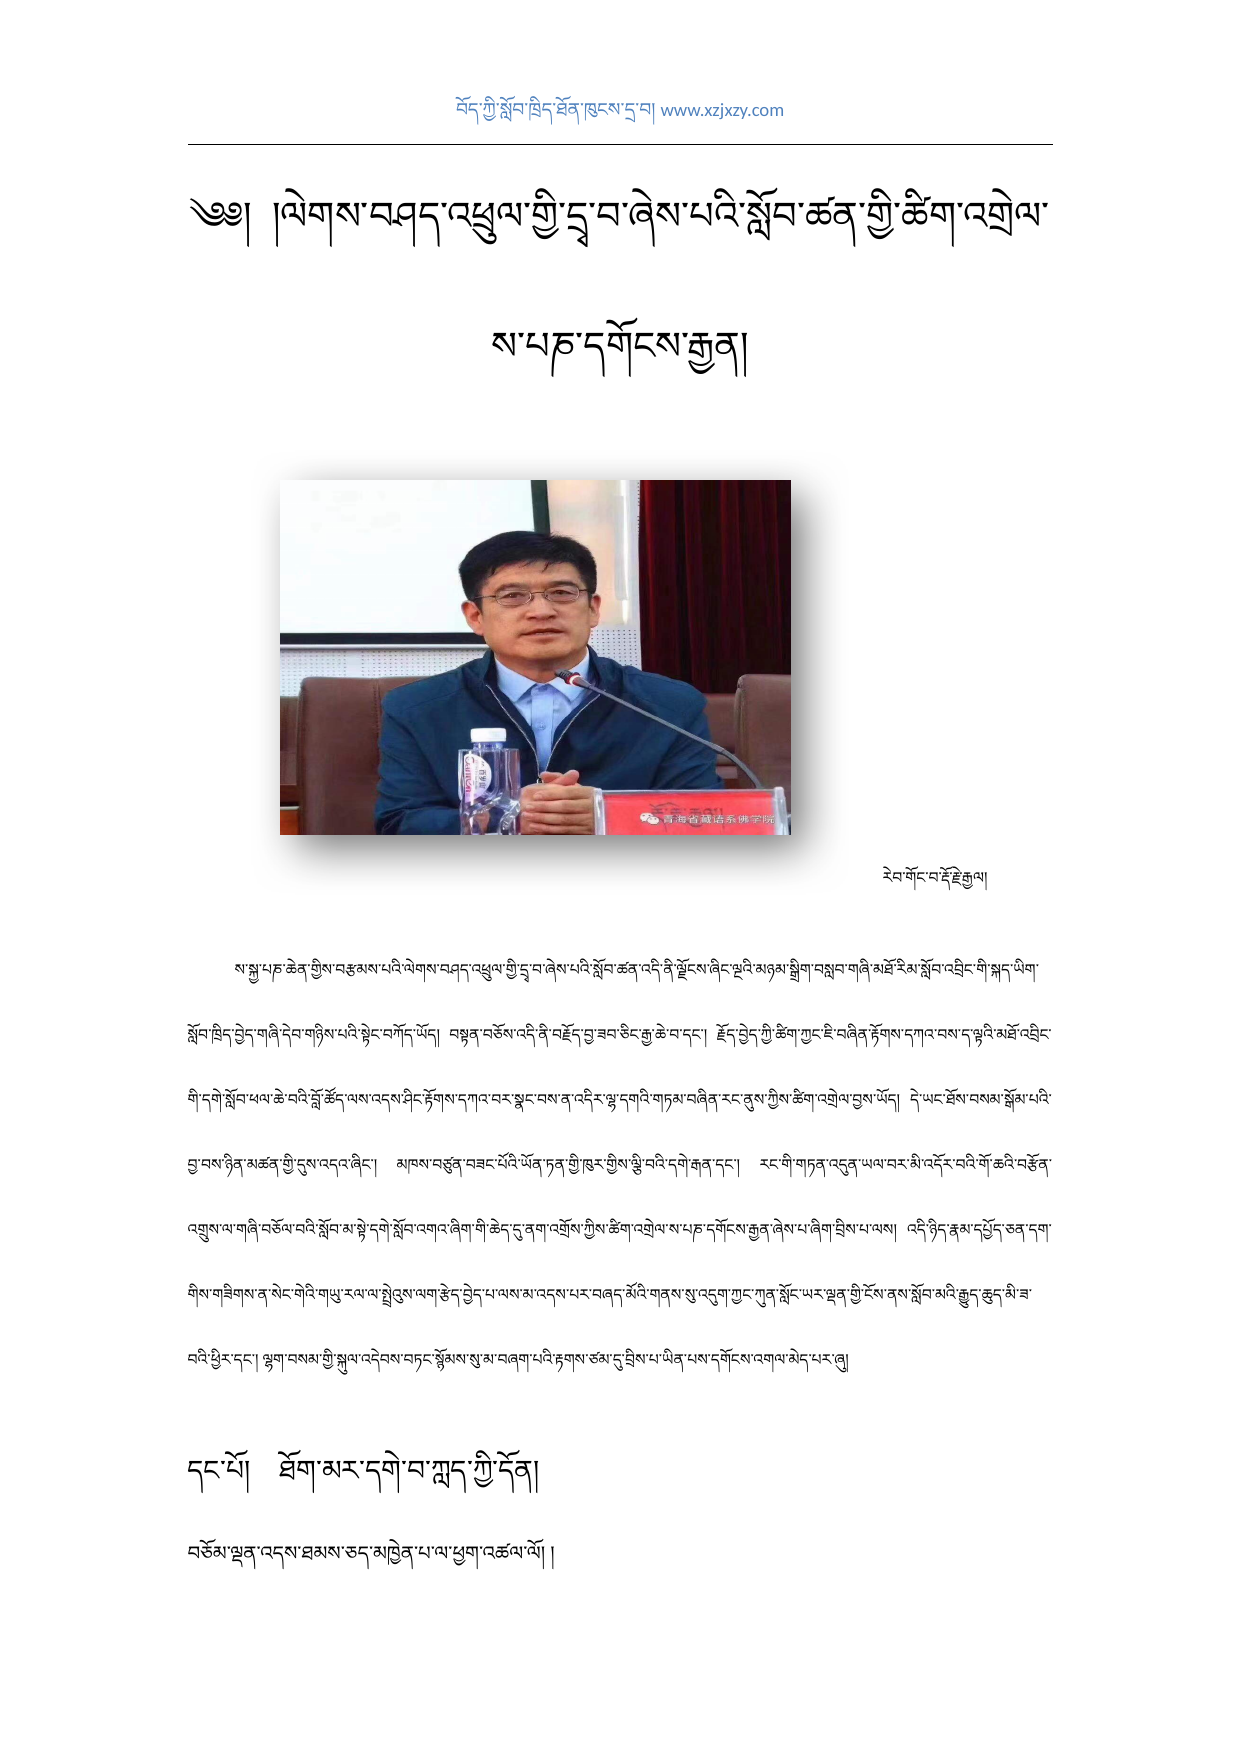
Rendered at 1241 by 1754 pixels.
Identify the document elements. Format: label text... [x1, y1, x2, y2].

text དང་པོ། ཐོག་མར་དགེ་བ་ཀླད་ཀྱི་དོན། [187, 1429, 1053, 1527]
picture [280, 480, 791, 835]
text ས་པཎ་དགོངས་རྒྱན། [187, 292, 1053, 422]
text བཅོམ་ལྡན་འདས་ཐམས་ཅད་མཁྱེན་པ་ལ་ཕྱག་འཚལ་ལོ། ། [187, 1527, 1053, 1592]
text ས་སྐྱ་པཎ་ཆེན་གྱིས་བརྩམས་པའི་ལེགས་བཤད་འཕྲུལ་གྱི་དྲྭ་བ་ཞེས་པའི་སློབ་ཚན་འདི་ནི་ལྗོངས་ཞིང་ལྔའི་མཉམ་སྒྲིག་བསླབ་གཞི་མཐོ་རིམ་སློབ་འབྲིང་གི་སྐད་ཡིག་སློབ་ཁྲིད་བྱེད་གཞི་དེབ་གཉིས་པའི་སྟེང་བཀོད་ཡོད། བསྟན་བཅོས་འདི་ནི་བརྗོད་བྱ་ཟབ་ཅིང་རྒྱ་ཆེ་བ་དང་། རྗོད་བྱེད་ཀྱི་ཚིག་ཀྱང་ཇི་བཞིན་རྟོགས་དཀའ་བས་ད་ལྟའི་མཐོ་འབྲིང་གི་དགེ་སློབ་ཕལ་ཆེ་བའི་བློ་ཚོད་ལས་འདས་ཤིང་རྟོགས་དཀའ་བར་སྣང་བས་ན་འདིར་ལྷ་དགའི་གཏམ་བཞིན་རང་ནུས་ཀྱིས་ཚིག་འགྲེལ་བྱས་ཡོད། དེ་ཡང་ཐོས་བསམ་སྒོམ་པའི་བྱ་བས་ཉིན་མཚན་གྱི་དུས་འདའ་ཞིང་། མཁས་བཙུན་བཟང་པོའི་ཡོན་ཏན་གྱི་ཁུར་གྱིས་ལྕི་བའི་དགེ་རྒན་དང་། རང་གི་གཏན་འདུན་ཡལ་བར་མི་འདོར་བའི་གོ་ཆའི་བརྩོན་འགྲུས་ལ་གཞི་བཅོལ་བའི་སློབ་མ་སྟེ་དགེ་སློབ་འགའ་ཞིག་གི་ཆེད་དུ་ནག་འགྲོས་ཀྱིས་ཚིག་འགྲེལ་ས་པཎ་དགོངས་རྒྱན་ཞེས་པ་ཞིག་བྲིས་པ་ལས། འདི་ཉིད་རྣམ་དཔྱོད་ཅན་དག་གིས་གཟིགས་ན་སེང་གེའི་གཡུ་རལ་ལ་སྤྲེའུས་ལག་རྩེད་བྱེད་པ་ལས་མ་འདས་པར་བཞད་མོའི་གནས་སུ་འདུག་ཀྱང་ཀུན་སློང་ཡར་ལྡན་གྱི་ངོས་ནས་སློབ་མའི་རྒྱུད་ཆུད་མི་ཟ་བའི་ཕྱིར་དང་། ལྷག་བསམ་གྱི་སྐུལ་འདེབས་བཏང་སྙོམས་སུ་མ་བཞག་པའི་རྟགས་ཙམ་དུ་བྲིས་པ་ཡིན་པས་དགོངས་འགལ་མེད་པར་ཞུ། [187, 942, 1053, 1397]
text ༄༅། །ལེགས་བཤད་འཕྲུལ་གྱི་དྲྭ་བ་ཞེས་པའི་སློབ་ཚན་གྱི་ཚིག་འགྲེལ་ [187, 162, 1053, 292]
